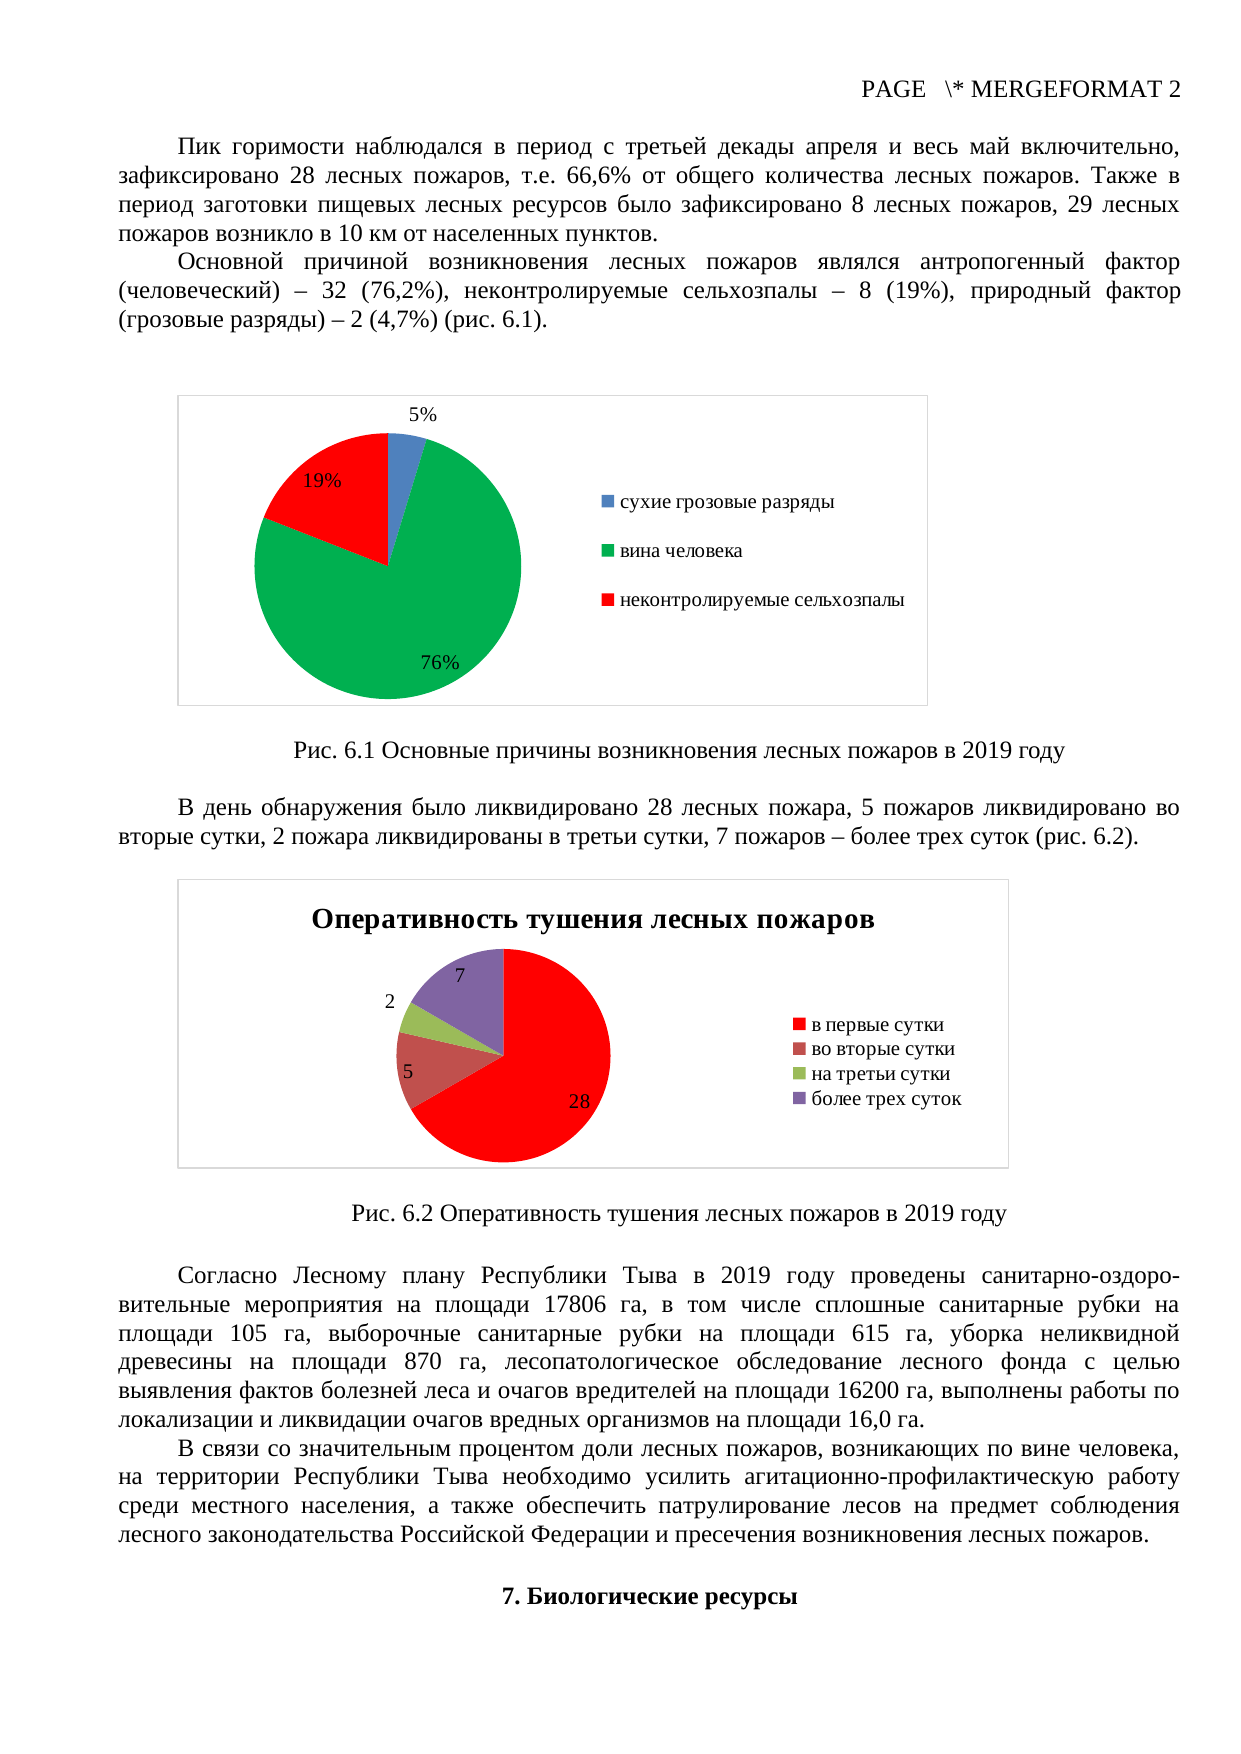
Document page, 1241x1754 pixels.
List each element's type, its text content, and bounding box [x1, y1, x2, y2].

text Согласно Лесному плану Республики Тыва в 2019 году проведены санитарно-оздоро-вительные мероприятия на площади 17806 га, в том числе сплошные санитарные рубки на площади 105 га, выборочные санитарные рубки на площади 615 га, уборка неликвидной древесины на площади 870 га, лесопатологическое обследование лесного фонда с целью выявления фактов болезней леса и очагов вредителей на площади 16200 га, выполнены работы по локализации и ликвидации очагов вредных организмов на площади 16,0 га. [118, 1260, 1181, 1433]
text Пик горимости наблюдался в период с третьей декады апреля и весь май включительно, зафиксировано 28 лесных пожаров, т.е. 66,6% от общего количества лесных пожаров. Также в период заготовки пищевых лесных ресурсов было зафиксировано 8 лесных пожаров, 29 лесных пожаров возникло в 10 км от населенных пунктов. [118, 131, 1181, 246]
text Рис. 6.2 Оперативность тушения лесных пожаров в 2019 году [118, 1198, 1181, 1227]
text Основной причиной возникновения лесных пожаров являлся антропогенный фактор (человеческий) – 32 (76,2%), неконтролируемые сельхозпалы – 8 (19%), природный фактор (грозовые разряды) – 2 (4,7%) (рис. 6.1). [118, 246, 1181, 333]
text Рис. 6.1 Основные причины возникновения лесных пожаров в 2019 году [118, 735, 1181, 764]
text 7. Биологические ресурсы [118, 1581, 1181, 1610]
text В связи со значительным процентом доли лесных пожаров, возникающих по вине человека, на территории Республики Тыва необходимо усилить агитационно-профилактическую работу среди местного населения, а также обеспечить патрулирование лесов на предмет соблюдения лесного законодательства Российской Федерации и пресечения возникновения лесных пожаров. [118, 1433, 1181, 1548]
text В день обнаружения было ликвидировано 28 лесных пожара, 5 пожаров ликвидировано во вторые сутки, 2 пожара ликвидированы в третьи сутки, 7 пожаров – более трех суток (рис. 6.2). [118, 792, 1181, 850]
